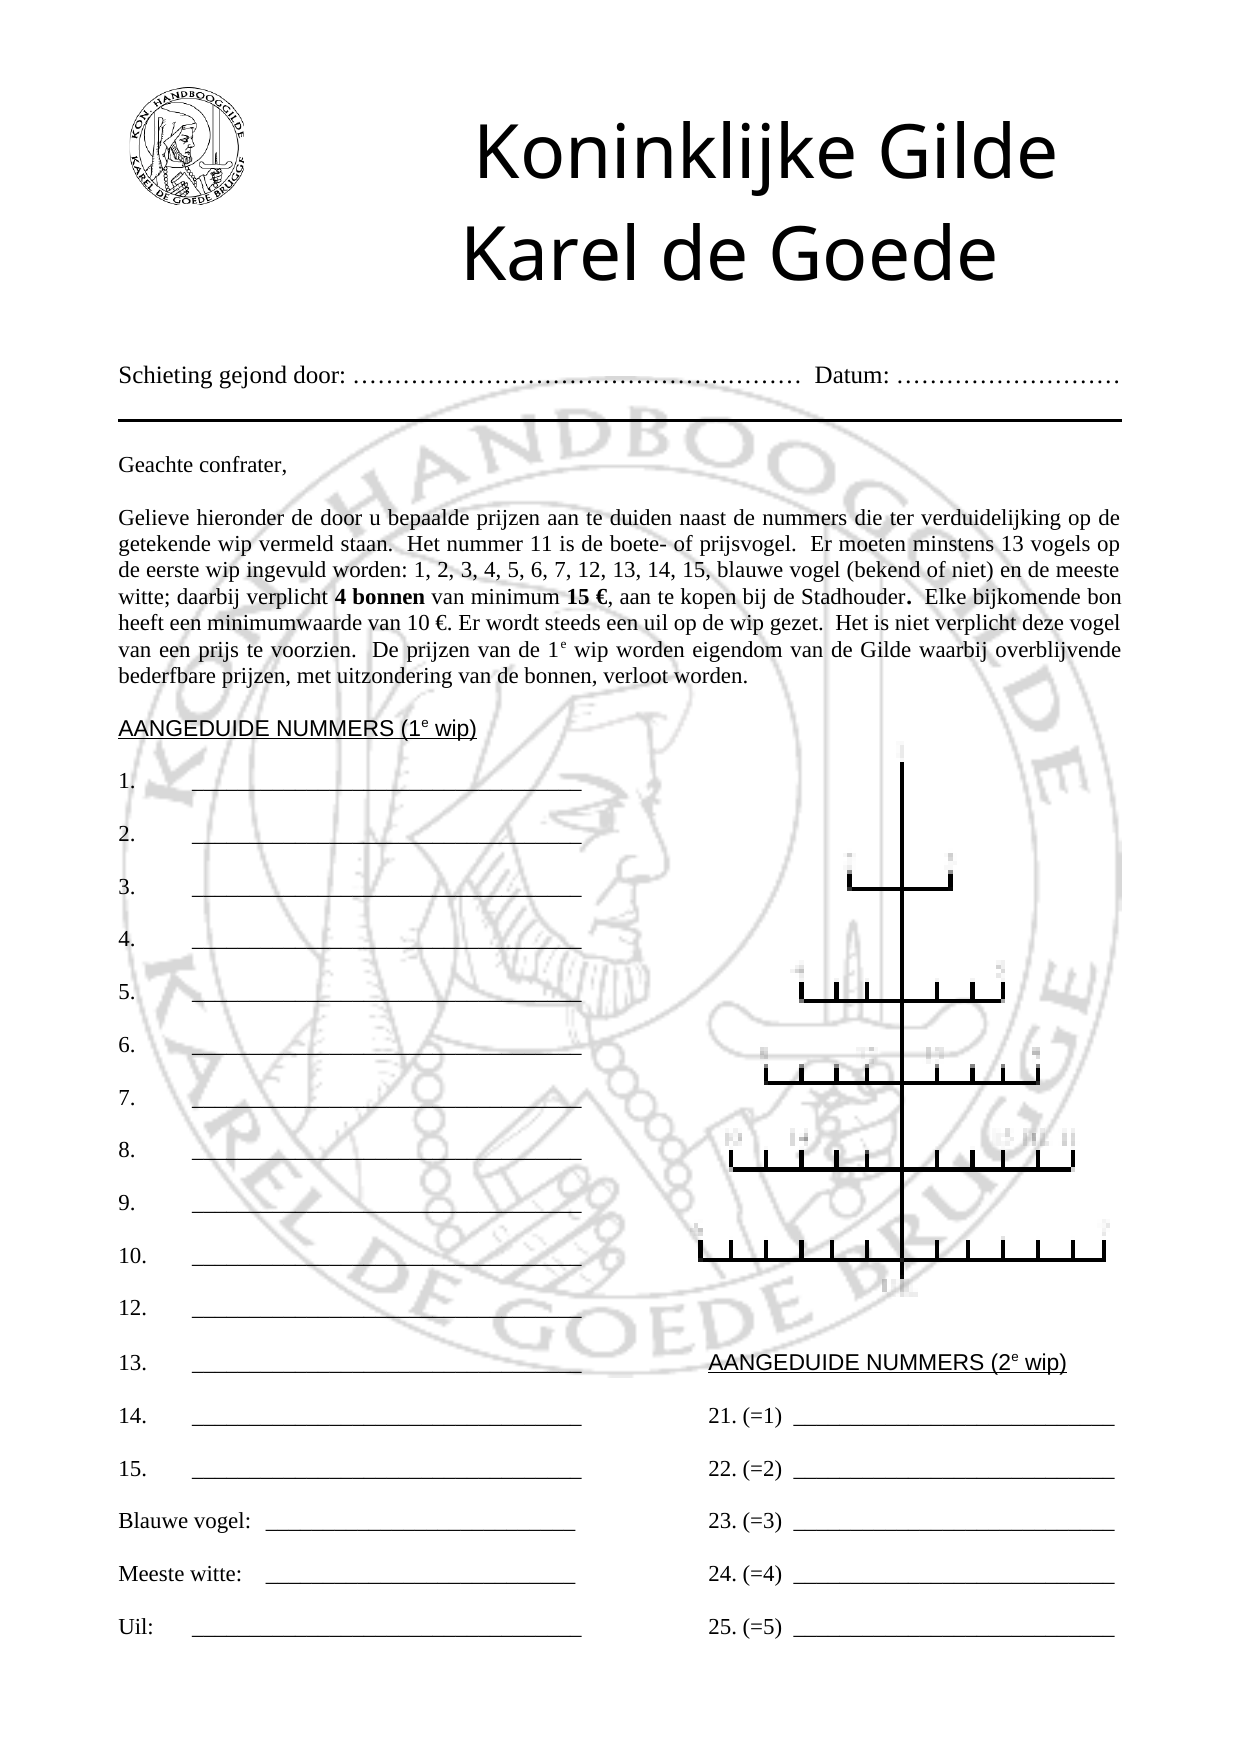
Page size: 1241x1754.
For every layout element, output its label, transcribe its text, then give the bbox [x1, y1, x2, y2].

text 13. __________________________________ AANGEDUIDE NUMMERS (2e wip) [118, 1349, 1122, 1376]
text Blauwe vogel: ___________________________ 23. (=3) ____________________________ [118, 1507, 1122, 1534]
text 8. __________________________________ [118, 1136, 583, 1163]
text Geachte confrater, [118, 451, 1122, 477]
text 3. __________________________________ [118, 873, 583, 899]
text 14. __________________________________ 21. (=1) ____________________________ [118, 1402, 1122, 1428]
text Meeste witte: ___________________________ 24. (=4) ____________________________ [118, 1560, 1122, 1586]
text 7. __________________________________ [118, 1084, 583, 1110]
text 2. __________________________________ [118, 820, 583, 846]
text 5. __________________________________ [118, 978, 583, 1004]
text 15. __________________________________ 22. (=2) ____________________________ [118, 1454, 1122, 1481]
picture [128, 87, 244, 203]
text Uil: __________________________________ 25. (=5) ____________________________ [118, 1613, 1122, 1639]
text 6. __________________________________ [118, 1031, 583, 1057]
text 12. __________________________________ [118, 1294, 583, 1321]
text 1. __________________________________ [118, 767, 583, 794]
text 4. __________________________________ [118, 926, 583, 952]
title Koninklijke Gilde Karel de Goede [192, 98, 1122, 302]
text Gelieve hieronder de door u bepaalde prijzen aan te duiden naast de nummers die ter verduidelijking op de getekende wip vermeld staan. Het nummer 11 is de boete- of prijsvogel. Er moeten minstens 13 vogels op de eerste wip ingevuld worden: 1, 2, 3, 4, 5, 6, 7, 12, 13, 14, 15, blauwe vogel (bekend of niet) en de meeste witte; daarbij verplicht 4 bonnen van minimum 15 €, aan te kopen bij de Stadhouder. Elke bijkomende bon heeft een minimumwaarde van 10 €. Er wordt steeds een uil op de wip gezet. Het is niet verplicht deze vogel van een prijs te voorzien. De prijzen van de 1e wip worden eigendom van de Gilde waarbij overblijvende bederfbare prijzen, met uitzondering van de bonnen, verloot worden. [118, 504, 1122, 688]
text 9. __________________________________ [118, 1189, 583, 1215]
text Schieting gejond door: ……………………………………………… Datum: ……………………… [118, 360, 1122, 388]
text 10. __________________________________ [118, 1242, 583, 1268]
text AANGEDUIDE NUMMERS (1e wip) [118, 715, 1122, 741]
